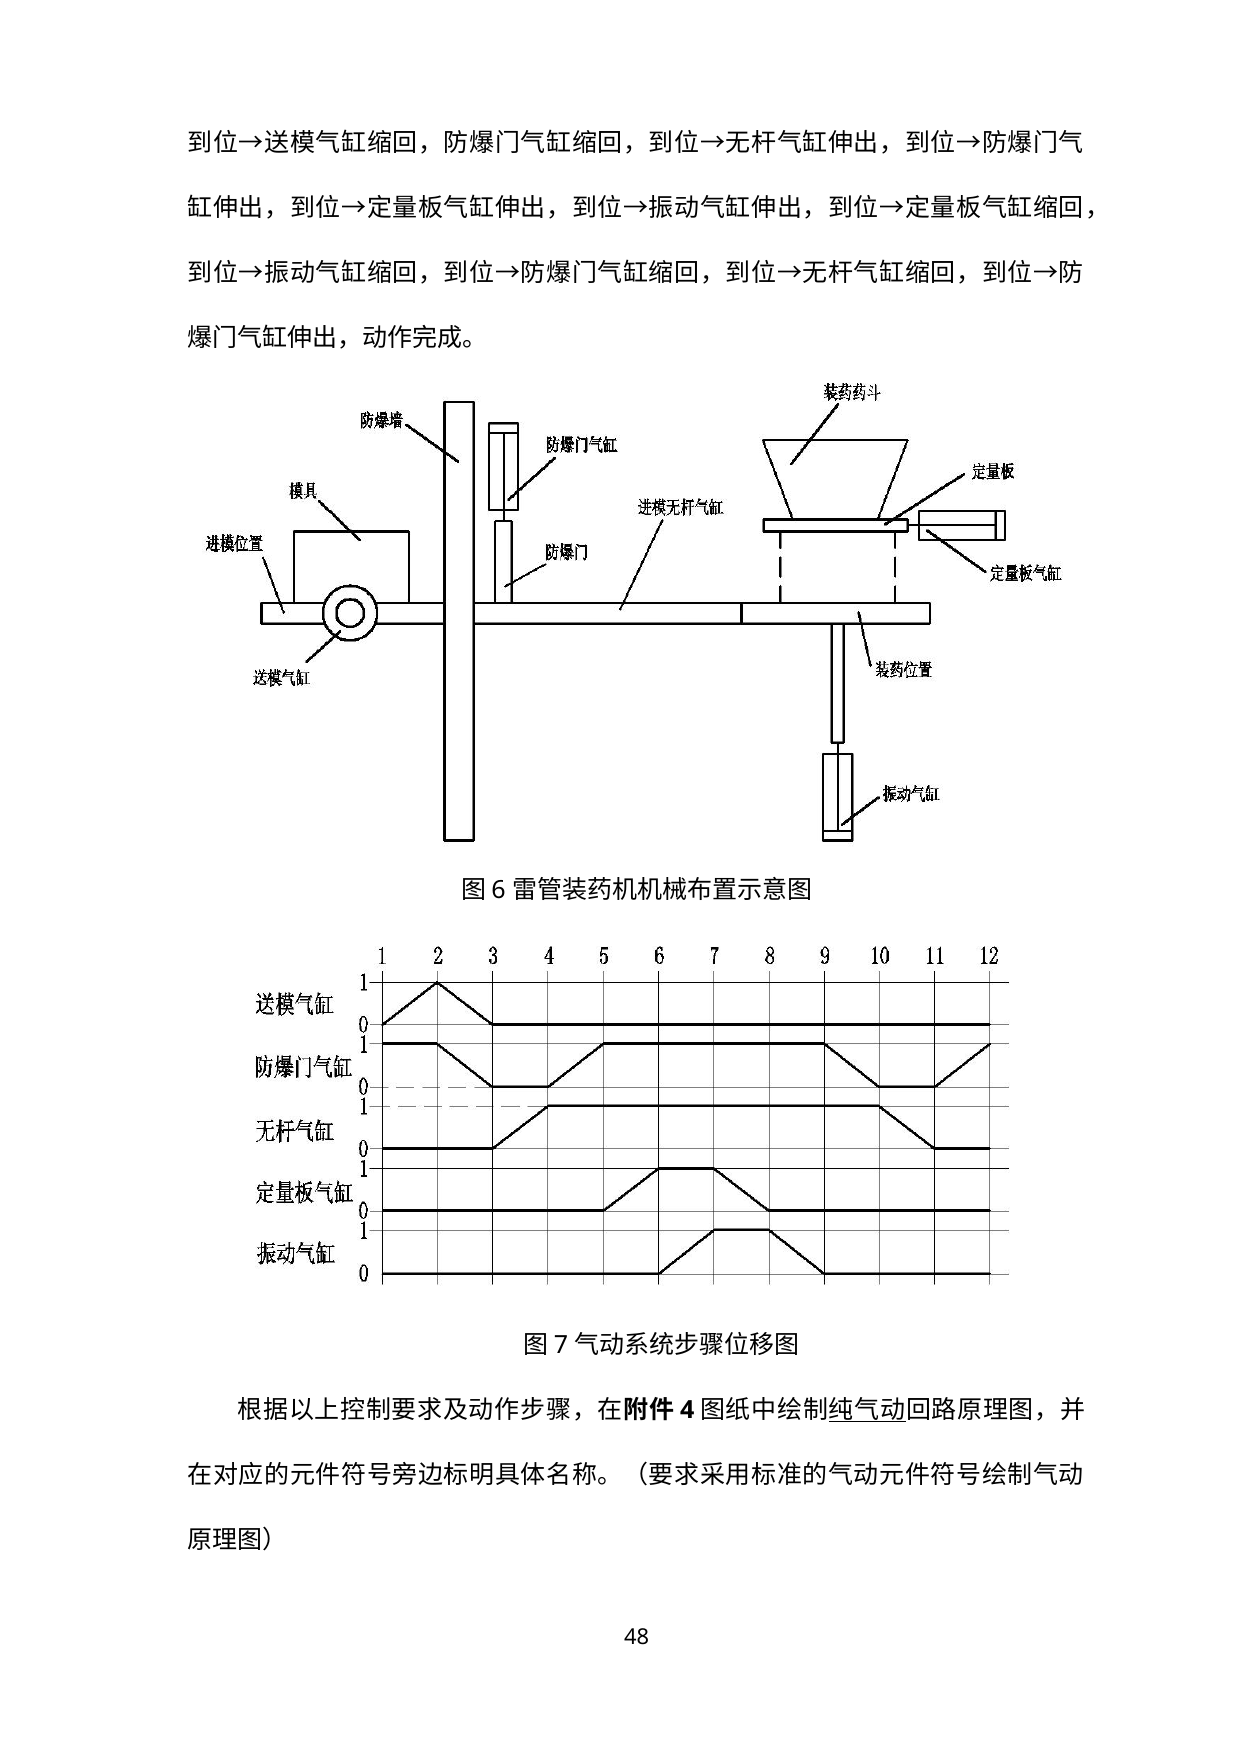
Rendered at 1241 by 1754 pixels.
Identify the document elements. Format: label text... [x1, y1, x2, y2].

text 图7 气动系统步骤位移图 [187, 1310, 1085, 1375]
picture [195, 367, 1078, 854]
picture [242, 920, 1031, 1306]
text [187, 108, 1085, 368]
text 根据以上控制要求及动作步骤，在附件4图纸中绘制纯气动回路原理图，并在对应的元件符号旁边标明具体名称。（要求采用标准的气动元件符号绘制气动原理图） [187, 1375, 1085, 1570]
text 图6 雷管装药机机械布置示意图 [187, 855, 1085, 920]
